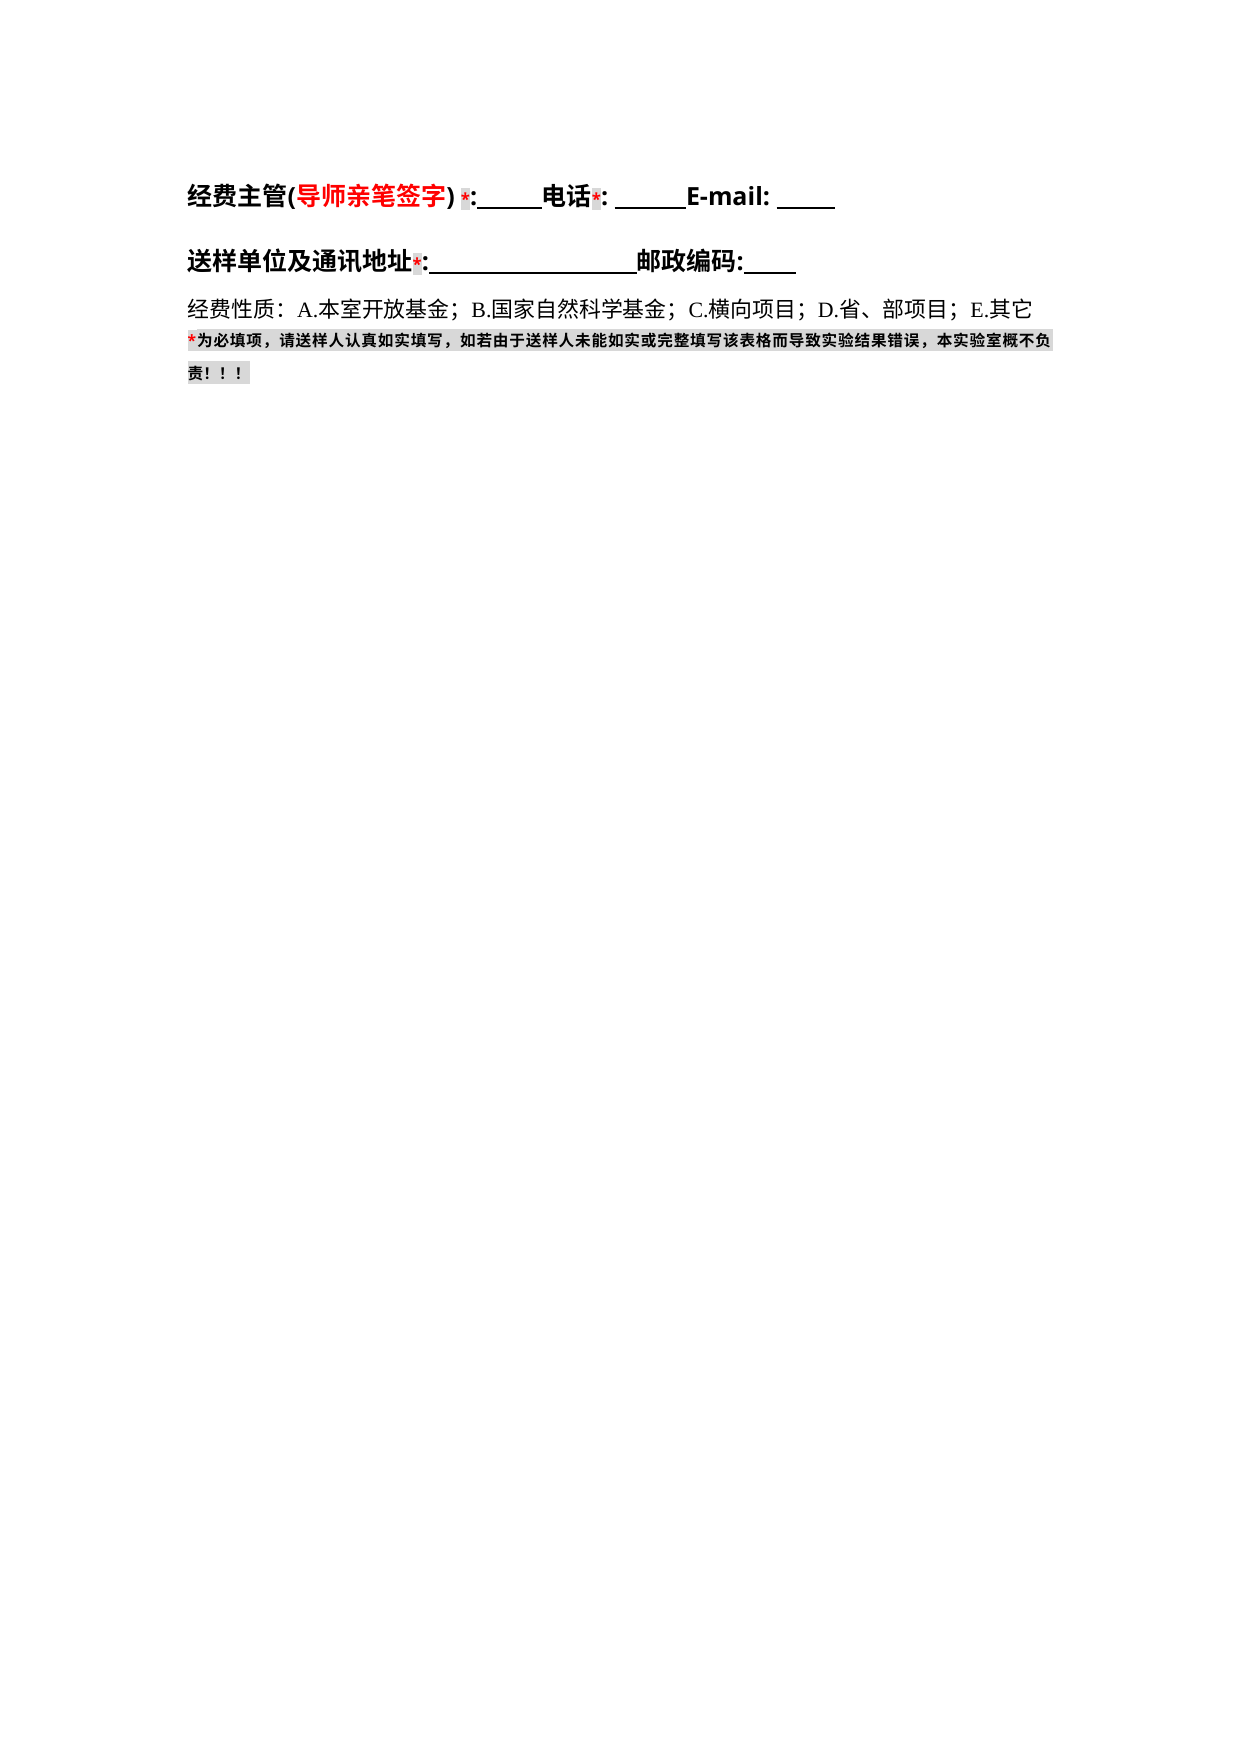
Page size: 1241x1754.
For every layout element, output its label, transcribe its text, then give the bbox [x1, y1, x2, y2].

text 经费性质：A.本室开放基金；B.国家自然科学基金；C.横向项目；D.省、部项目；E.其它 [187, 292, 1053, 324]
text *为必填项，请送样人认真如实填写，如若由于送样人未能如实或完整填写该表格而导致实验结果错误，本实验室概不负责！！！ [187, 324, 1053, 389]
text 送样单位及通讯地址*: 邮政编码: [187, 227, 1053, 292]
text 经费主管(导师亲笔签字) *: 电话*: E-mail: [187, 162, 1053, 227]
